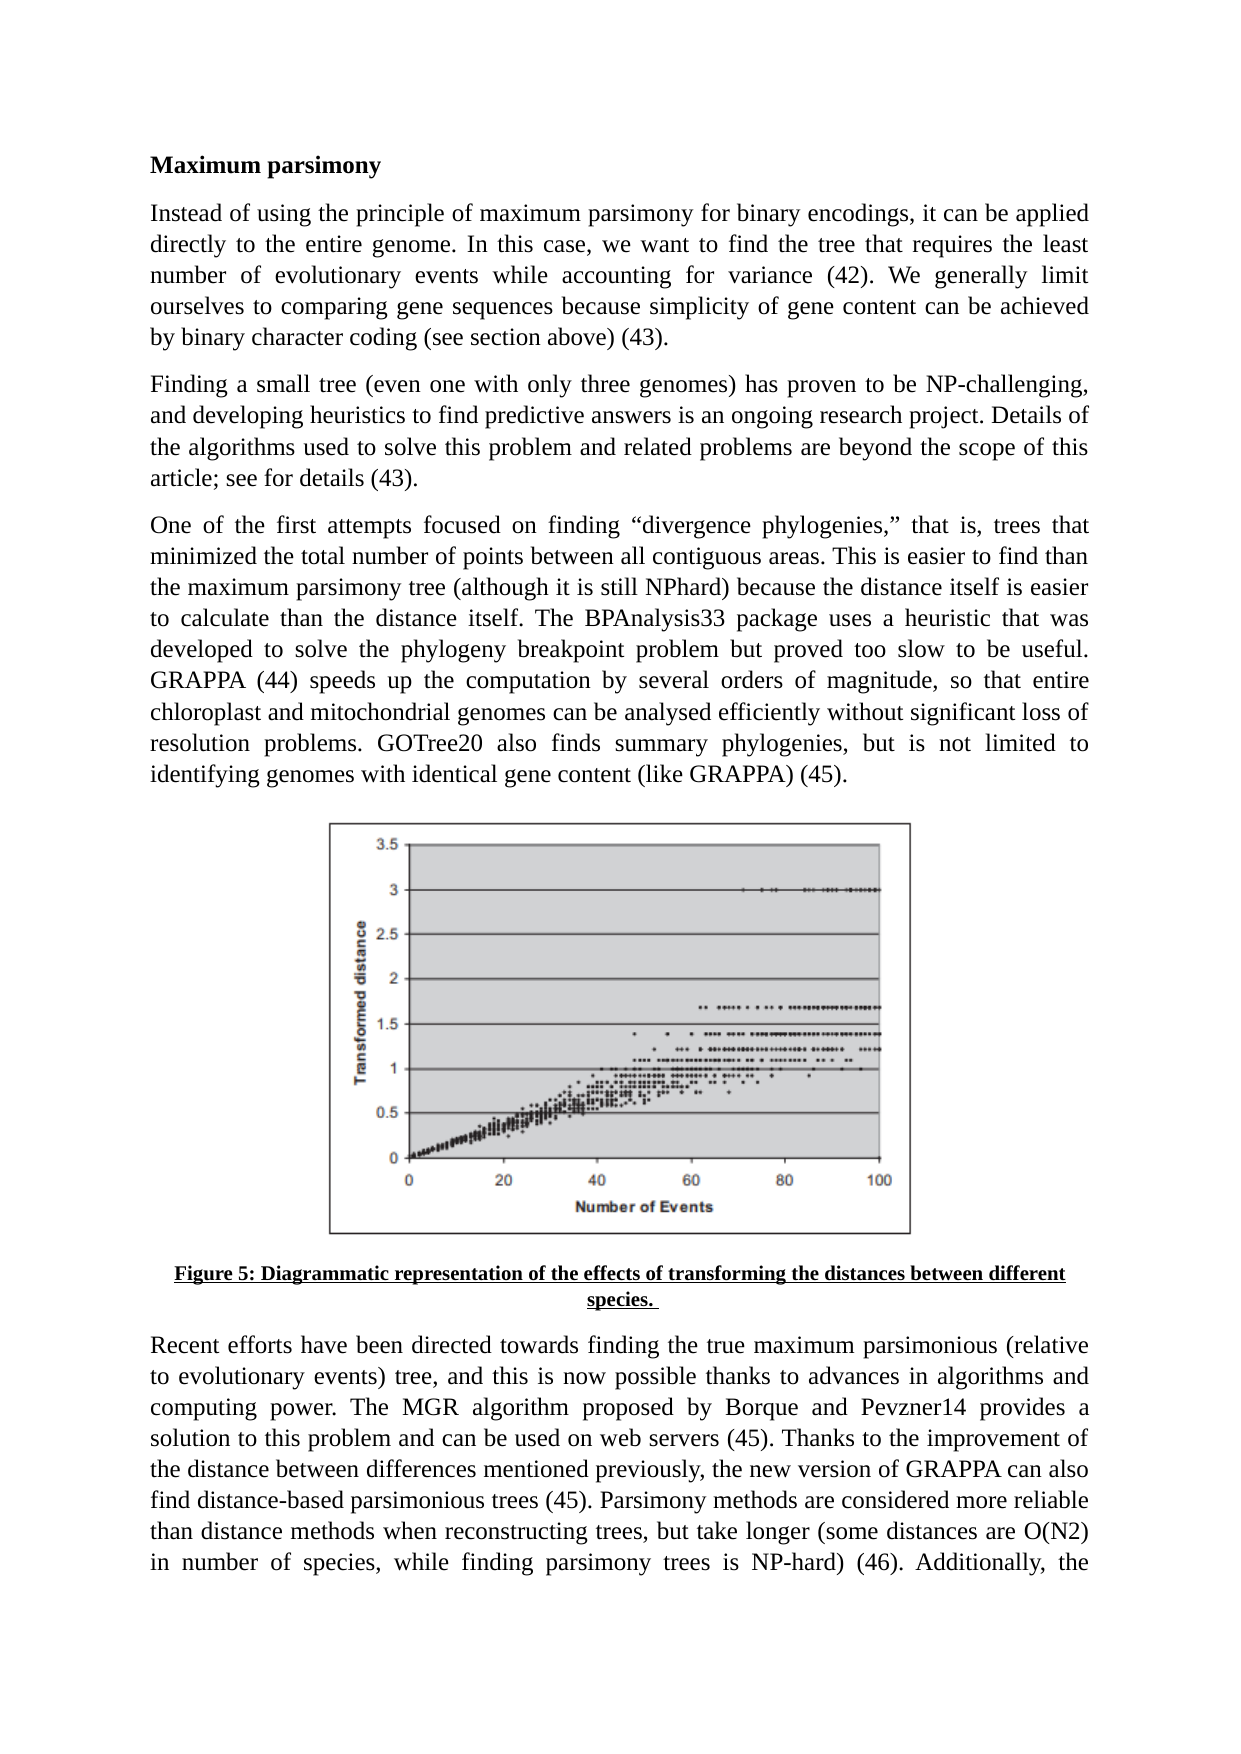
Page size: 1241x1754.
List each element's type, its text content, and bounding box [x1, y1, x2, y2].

text One of the first attempts focused on finding “divergence phylogenies,” that is, trees that minimized the total number of points between all contiguous areas. This is easier to find than the maximum parsimony tree (although it is still NPhard) because the distance itself is easier to calculate than the distance itself. The BPAnalysis33 package uses a heuristic that was developed to solve the phylogeny breakpoint problem but proved too slow to be useful. GRAPPA (44) speeds up the computation by several orders of magnitude, so that entire chloroplast and mitochondrial genomes can be analysed efficiently without significant loss of resolution problems. GOTree20 also finds summary phylogenies, but is not limited to identifying genomes with identical gene content (like GRAPPA) (45). [150, 510, 1090, 787]
text Finding a small tree (even one with only three genomes) has proven to be NP-challenging, and developing heuristics to find predictive answers is an ongoing research project. Details of the algorithms used to solve this problem and related problems are beyond the scope of this article; see for details (43). [150, 369, 1090, 491]
text Figure 5: Diagrammatic representation of the effects of transforming the distances between different species. [150, 1261, 1090, 1311]
text Maximum parsimony [150, 150, 1090, 179]
text Instead of using the principle of maximum parsimony for binary encodings, it can be applied directly to the entire genome. In this case, we want to find the tree that requires the least number of evolutionary events while accounting for variance (42). We generally limit ourselves to comparing gene sequences because simplicity of gene content can be achieved by binary character coding (see section above) (43). [150, 198, 1090, 351]
picture [314, 806, 927, 1243]
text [150, 1330, 1090, 1576]
